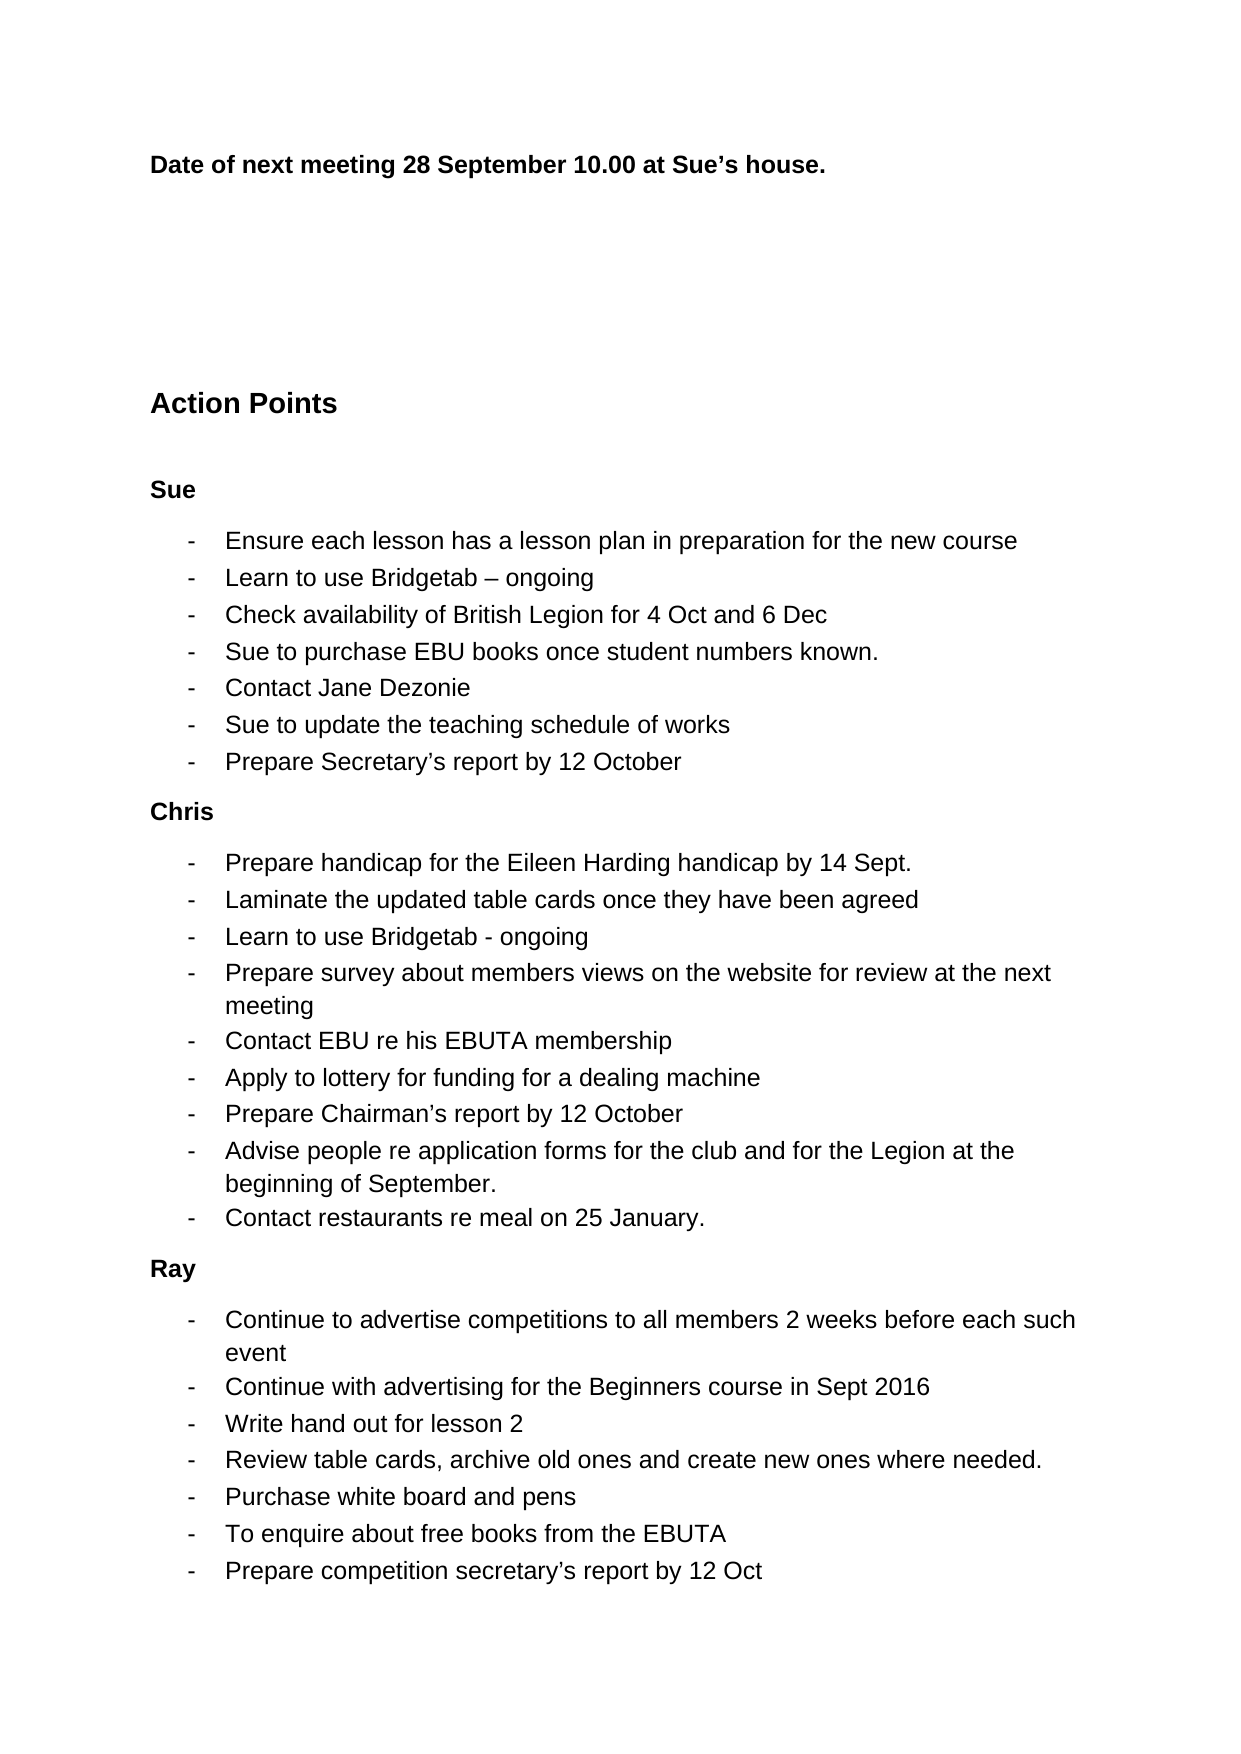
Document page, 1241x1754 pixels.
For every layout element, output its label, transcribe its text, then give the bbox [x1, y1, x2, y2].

list Prepare survey about members views on the website for review at the next meeting [187, 955, 1090, 1020]
list Prepare Chairman’s report by 12 October [187, 1096, 1090, 1130]
list Prepare handicap for the Eileen Harding handicap by 14 Sept. [187, 845, 1090, 879]
list Sue to purchase EBU books once student numbers known. [187, 633, 1090, 667]
list Prepare Secretary’s report by 12 October [187, 743, 1090, 778]
list Prepare competition secretary’s report by 12 Oct [187, 1552, 1090, 1587]
list Write hand out for lesson 2 [187, 1405, 1090, 1439]
list Apply to lottery for funding for a dealing machine [187, 1059, 1090, 1093]
text Chris [150, 797, 1090, 826]
list Contact restaurants re meal on 25 January. [187, 1200, 1090, 1234]
list Learn to use Bridgetab – ongoing [187, 560, 1090, 594]
list Action Points [150, 386, 1090, 420]
list Laminate the updated table cards once they have been agreed [187, 881, 1090, 916]
text Sue [150, 475, 1090, 504]
text Date of next meeting 28 September 10.00 at Sue’s house. [150, 150, 1090, 179]
list Continue with advertising for the Beginners course in Sept 2016 [187, 1369, 1090, 1403]
list Continue to advertise competitions to all members 2 weeks before each such event [187, 1301, 1090, 1366]
list Sue to update the teaching schedule of works [187, 707, 1090, 741]
list Advise people re application forms for the club and for the Legion at the beginning of September. [187, 1133, 1090, 1198]
list To enquire about free books from the EBUTA [187, 1516, 1090, 1550]
text Ray [150, 1253, 1090, 1282]
list Check availability of British Legion for 4 Oct and 6 Dec [187, 596, 1090, 631]
list Purchase white board and pens [187, 1479, 1090, 1513]
list Review table cards, archive old ones and create new ones where needed. [187, 1442, 1090, 1476]
list Learn to use Bridgetab - ongoing [187, 918, 1090, 952]
list Contact EBU re his EBUTA membership [187, 1022, 1090, 1056]
list Contact Jane Dezonie [187, 670, 1090, 704]
list Ensure each lesson has a lesson plan in preparation for the new course [187, 523, 1090, 557]
